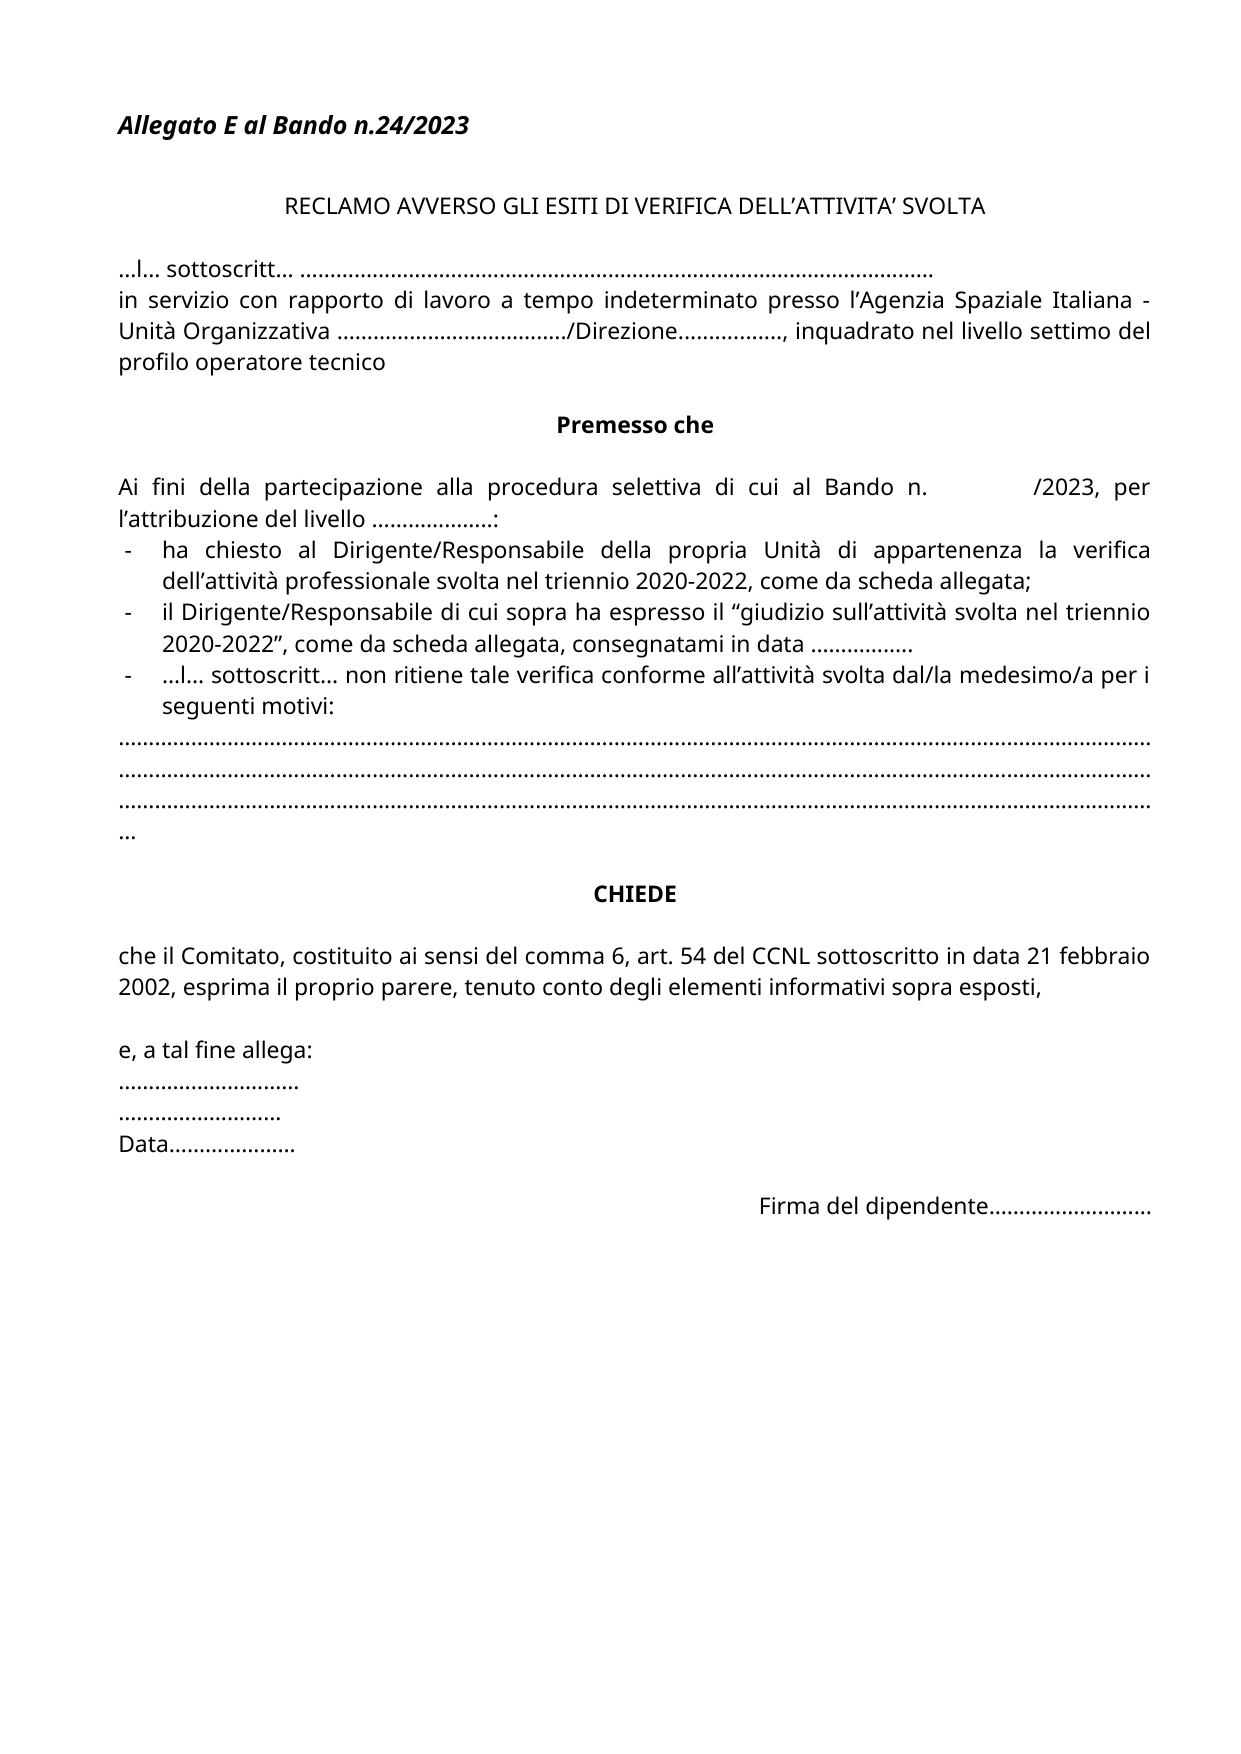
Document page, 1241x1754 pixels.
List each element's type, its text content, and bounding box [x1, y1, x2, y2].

text ……………………… [118, 1096, 1152, 1127]
text Data………………… [118, 1127, 1152, 1159]
text Premesso che [118, 409, 1152, 440]
text in servizio con rapporto di lavoro a tempo indeterminato presso l’Agenzia Spaziale Italiana - Unità Organizzativa ………………………………../Direzione................., inquadrato nel livello settimo del profilo operatore tecnico [118, 284, 1152, 377]
text CHIEDE [118, 877, 1152, 909]
text RECLAMO AVVERSO GLI ESITI DI VERIFICA DELL’ATTIVITA’ SVOLTA [118, 190, 1152, 221]
list il Dirigente/Responsabile di cui sopra ha espresso il “giudizio sull’attività svolta nel triennio 2020-2022”, come da scheda allegata, consegnatami in data …………….. [124, 596, 1152, 659]
text ………………………………………………………………………………………………………………………………………………………………………………………………………………………………………………………………………………………………………………………………………………………………………………………………………………………………………………………………………… [118, 721, 1152, 846]
text Firma del dipendente……………………… [118, 1190, 1152, 1221]
text e, a tal fine allega: [118, 1034, 1152, 1065]
text che il Comitato, costituito ai sensi del comma 6, art. 54 del CCNL sottoscritto in data 21 febbraio 2002, esprima il proprio parere, tenuto conto degli elementi informativi sopra esposti, [118, 940, 1152, 1002]
text …l… sottoscritt… …………………………………………………………………………………………… [118, 252, 1152, 284]
text Ai fini della partecipazione alla procedura selettiva di cui al Bando n. /2023, per l’attribuzione del livello ………………..: [118, 471, 1152, 534]
list ha chiesto al Dirigente/Responsabile della propria Unità di appartenenza la verifica dell’attività professionale svolta nel triennio 2020-2022, come da scheda allegata; [124, 534, 1152, 596]
list …l… sottoscritt… non ritiene tale verifica conforme all’attività svolta dal/la medesimo/a per i seguenti motivi: [124, 659, 1152, 721]
text ………………………… [118, 1065, 1152, 1096]
